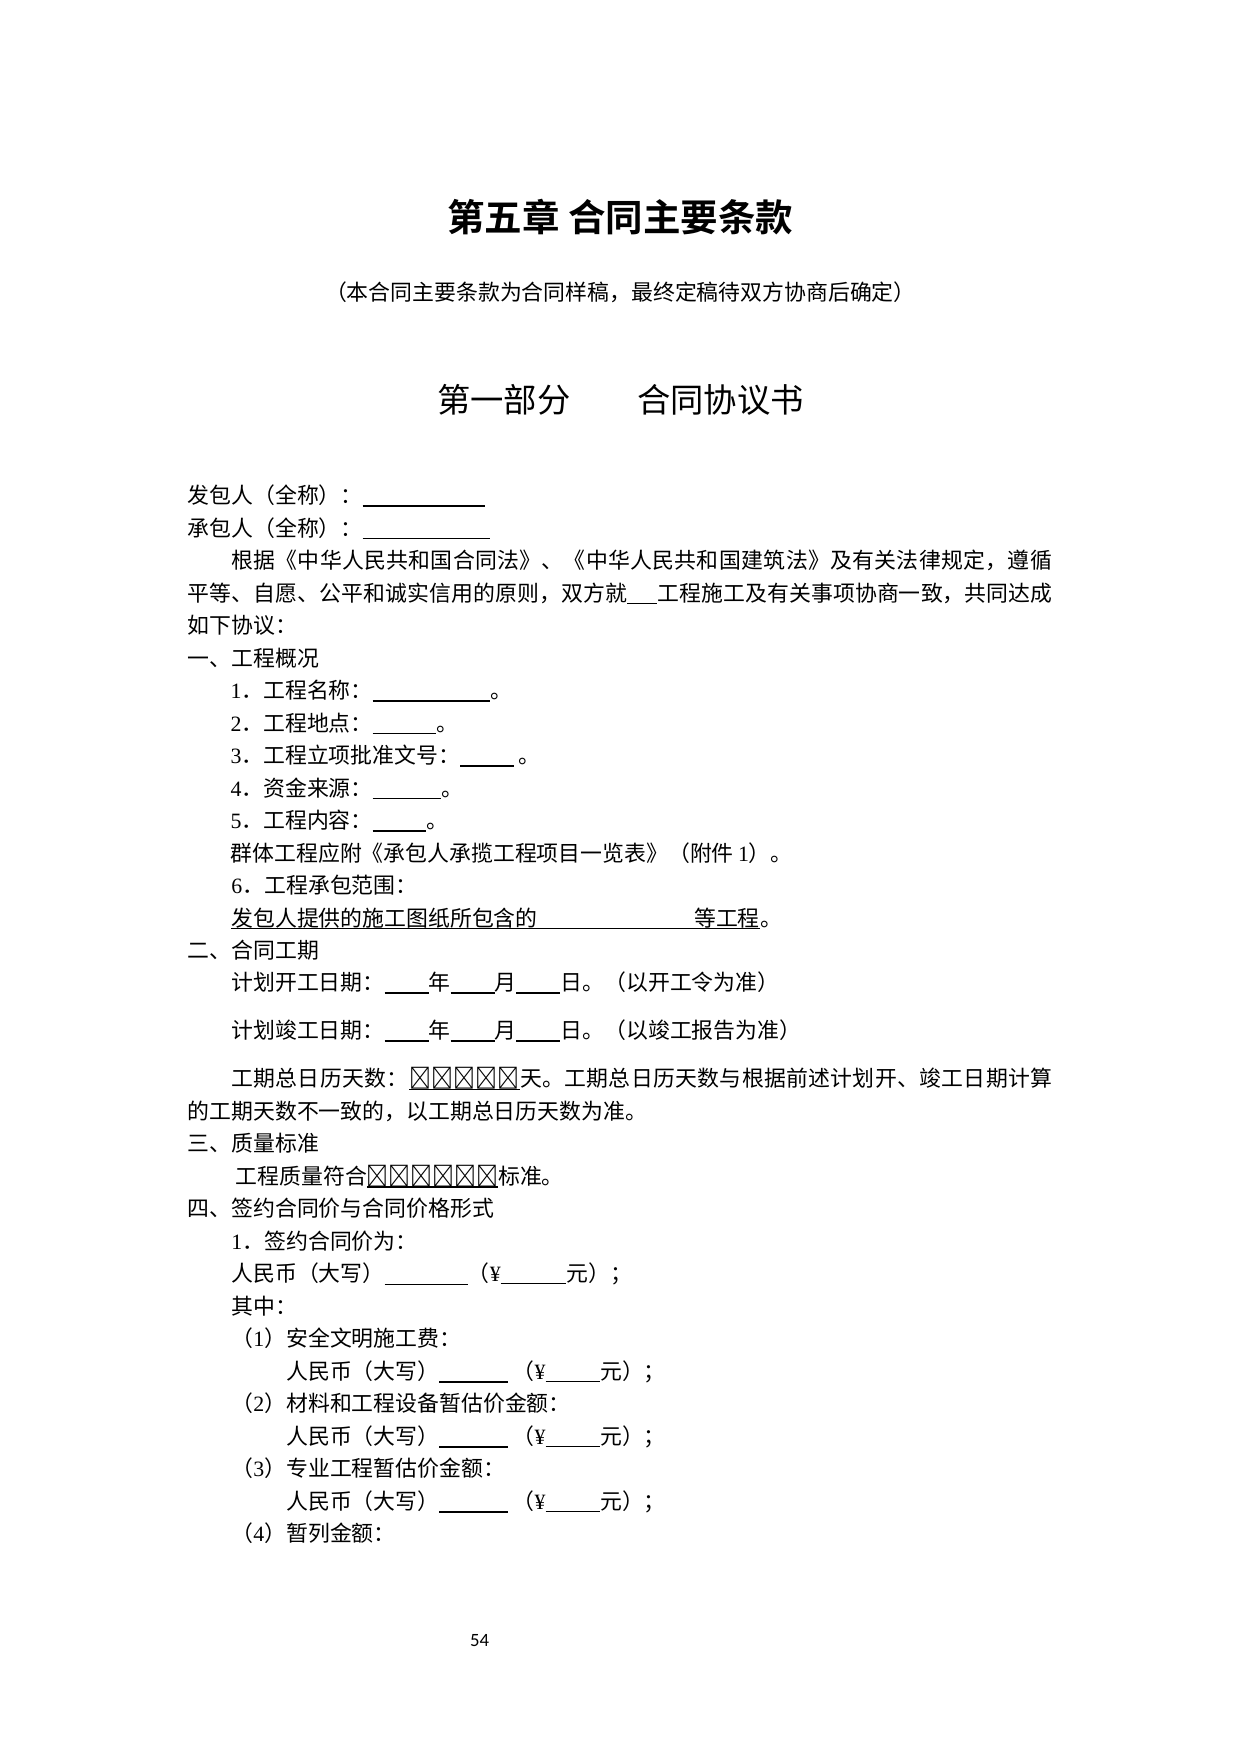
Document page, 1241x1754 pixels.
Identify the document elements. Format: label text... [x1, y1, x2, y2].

text 人民币（大写） （¥ 元）； [187, 1256, 1053, 1288]
text 计划开工日期： 年 月 日。（以开工令为准） [187, 965, 1053, 997]
text （4）暂列金额： [187, 1516, 1053, 1548]
text 1．签约合同价为： [187, 1223, 1053, 1256]
text 发包人（全称）： [187, 478, 1053, 510]
text 发包人提供的施工图纸所包含的 等工程。 [187, 900, 1053, 933]
text 2．工程地点： 。 [187, 705, 1053, 738]
text 人民币（大写） （¥ 元）； [187, 1483, 1053, 1516]
text 6．工程承包范围： [187, 868, 1053, 900]
text 三、质量标准 [187, 1126, 1053, 1158]
text 4．资金来源： 。 [187, 770, 1053, 803]
text 二、合同工期 [187, 933, 1053, 965]
text 工程质量符合标准。 [187, 1158, 1053, 1191]
text （3）专业工程暂估价金额： [187, 1451, 1053, 1483]
text 其中： [187, 1288, 1053, 1321]
text 工期总日历天数：天。工期总日历天数与根据前述计划开、竣工日期计算的工期天数不一致的，以工期总日历天数为准。 [187, 1061, 1053, 1126]
text 3．工程立项批准文号： 。 [187, 738, 1053, 770]
text 群体工程应附《承包人承揽工程项目一览表》（附件1）。 [187, 835, 1053, 868]
text 人民币（大写） （¥ 元）； [187, 1418, 1053, 1451]
text 第一部分 合同协议书 [187, 366, 1053, 431]
text （本合同主要条款为合同样稿，最终定稿待双方协商后确定） [187, 274, 1053, 307]
text 根据《中华人民共和国合同法》、《中华人民共和国建筑法》及有关法律规定，遵循平等、自愿、公平和诚实信用的原则，双方就 工程施工及有关事项协商一致，共同达成如下协议： [187, 543, 1053, 640]
text 1．工程名称： 。 [187, 673, 1053, 705]
text 第五章 合同主要条款 [187, 182, 1053, 247]
text 承包人（全称）： [187, 510, 1053, 543]
text （1）安全文明施工费： [187, 1321, 1053, 1353]
text （2）材料和工程设备暂估价金额： [187, 1386, 1053, 1418]
text 一、工程概况 [187, 640, 1053, 673]
text 计划竣工日期： 年 月 日。（以竣工报告为准） [187, 1013, 1053, 1045]
text 四、签约合同价与合同价格形式 [187, 1191, 1053, 1223]
text 人民币（大写） （¥ 元）； [187, 1353, 1053, 1386]
text 5．工程内容： 。 [187, 803, 1053, 835]
